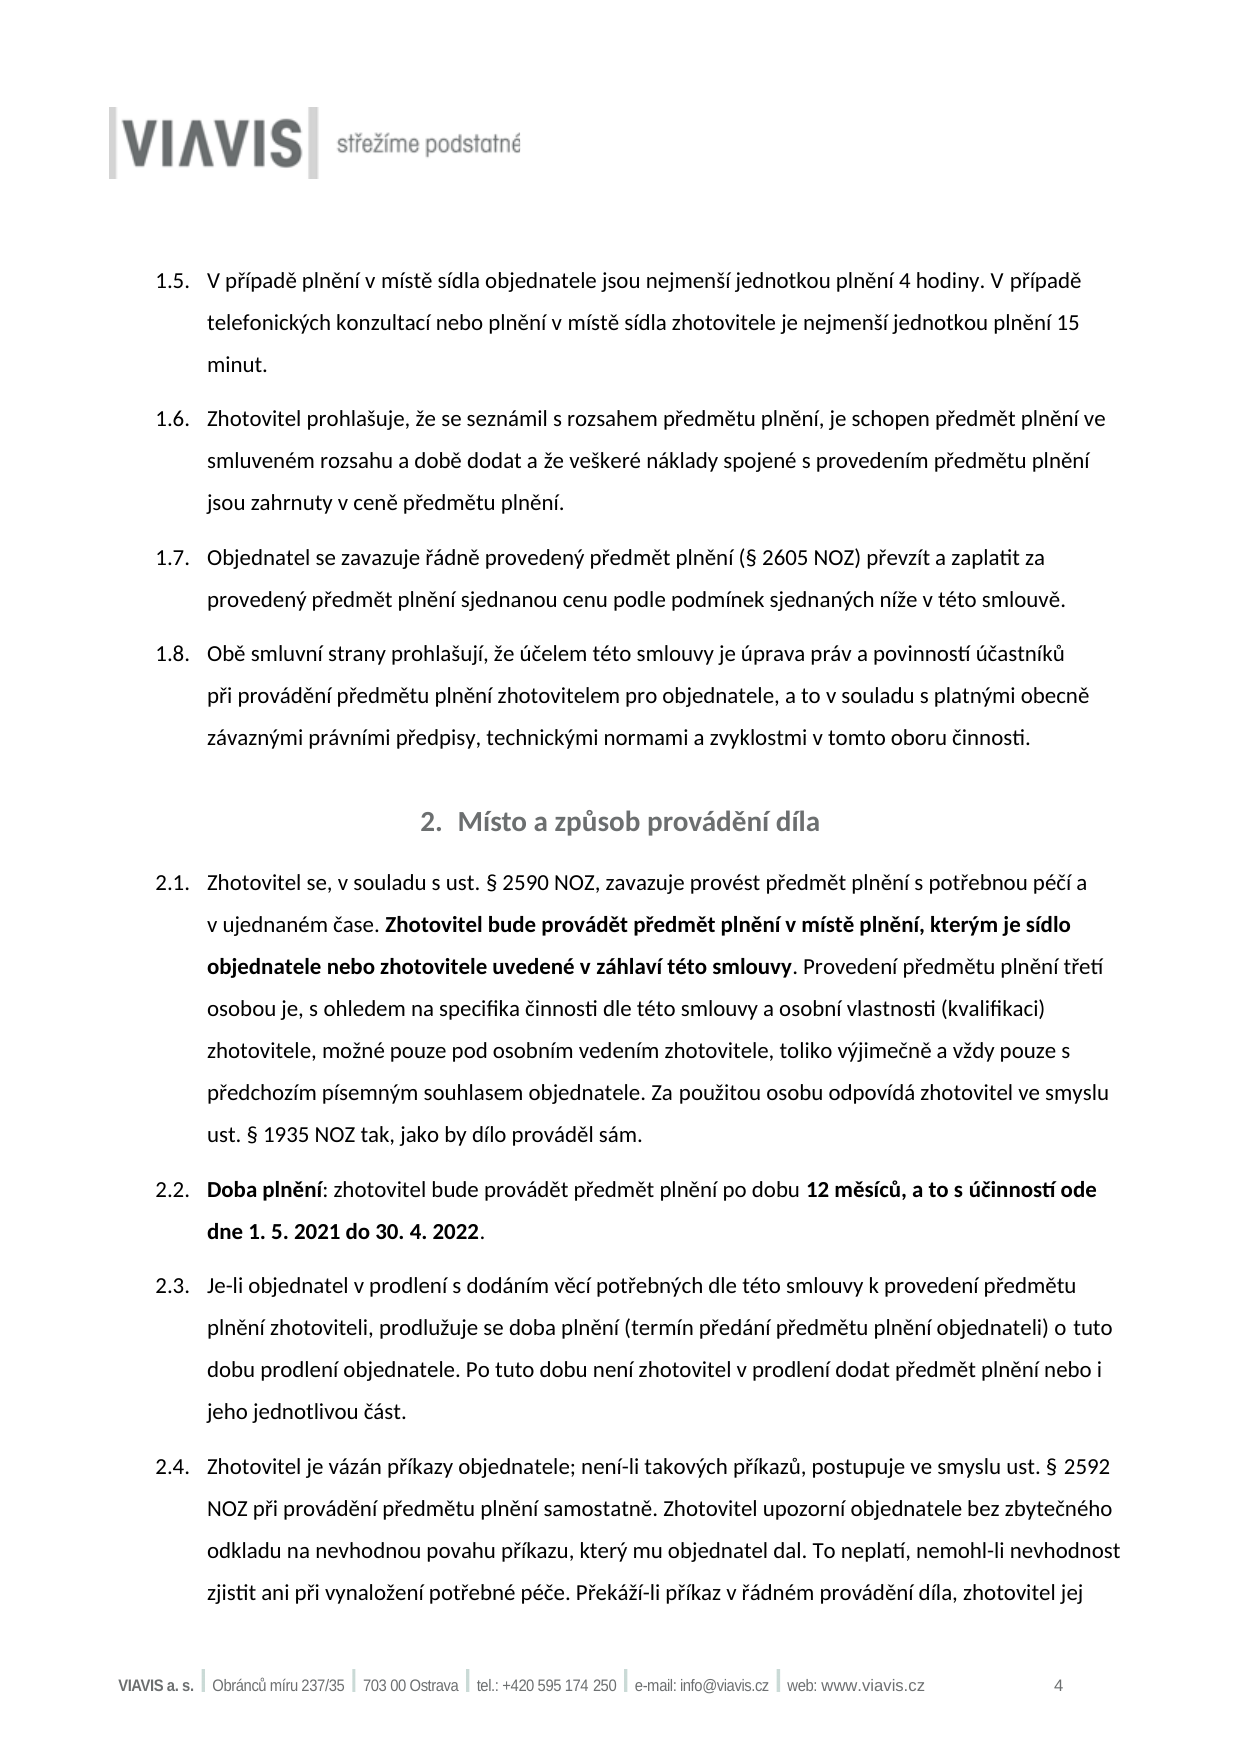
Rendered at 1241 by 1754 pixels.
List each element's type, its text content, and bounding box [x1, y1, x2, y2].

subtitle Místo a způsob provádění díla [118, 803, 1122, 838]
subtitle Objednatel se zavazuje řádně provedený předmět plnění (§ 2605 NOZ) převzít a zaplatit za provedený předmět plnění sjednanou cenu podle podmínek sjednaných níže v této smlouvě. [155, 543, 1122, 613]
subtitle Doba plnění: zhotovitel bude provádět předmět plnění po dobu 12 měsíců, a to s účinností ode dne 1. 5. 2021 do 30. 4. 2022. [155, 1175, 1122, 1245]
subtitle Je-li objednatel v prodlení s dodáním věcí potřebných dle této smlouvy k provedení předmětu plnění zhotoviteli, prodlužuje se doba plnění (termín předání předmětu plnění objednateli) o tuto dobu prodlení objednatele. Po tuto dobu není zhotovitel v prodlení dodat předmět plnění nebo i jeho jednotlivou část. [155, 1271, 1122, 1425]
subtitle Zhotovitel prohlašuje, že se seznámil s rozsahem předmětu plnění, je schopen předmět plnění ve smluveném rozsahu a době dodat a že veškeré náklady spojené s provedením předmětu plnění jsou zahrnuty v ceně předmětu plnění. [155, 404, 1122, 516]
subtitle Zhotovitel se, v souladu s ust. § 2590 NOZ, zavazuje provést předmět plnění s potřebnou péčí a v ujednaném čase. Zhotovitel bude provádět předmět plnění v místě plnění, kterým je sídlo objednatele nebo zhotovitele uvedené v záhlaví této smlouvy. Provedení předmětu plnění třetí osobou je, s ohledem na specifika činnosti dle této smlouvy a osobní vlastnosti (kvalifikaci) zhotovitele, možné pouze pod osobním vedením zhotovitele, toliko výjimečně a vždy pouze s předchozím písemným souhlasem objednatele. Za použitou osobu odpovídá zhotovitel ve smyslu ust. § 1935 NOZ tak, jako by dílo prováděl sám. [155, 868, 1122, 1148]
subtitle V případě plnění v místě sídla objednatele jsou nejmenší jednotkou plnění 4 hodiny. V případě telefonických konzultací nebo plnění v místě sídla zhotovitele je nejmenší jednotkou plnění 15 minut. [155, 266, 1122, 378]
picture [107, 107, 519, 179]
picture [352, 1669, 356, 1692]
subtitle Obě smluvní strany prohlašují, že účelem této smlouvy je úprava práv a povinností účastníků při provádění předmětu plnění zhotovitelem pro objednatele, a to v souladu s platnými obecně závaznými právními předpisy, technickými normami a zvyklostmi v tomto oboru činnosti. [155, 639, 1122, 751]
picture [466, 1669, 470, 1692]
picture [624, 1669, 628, 1692]
picture [201, 1669, 205, 1692]
picture [776, 1669, 781, 1692]
